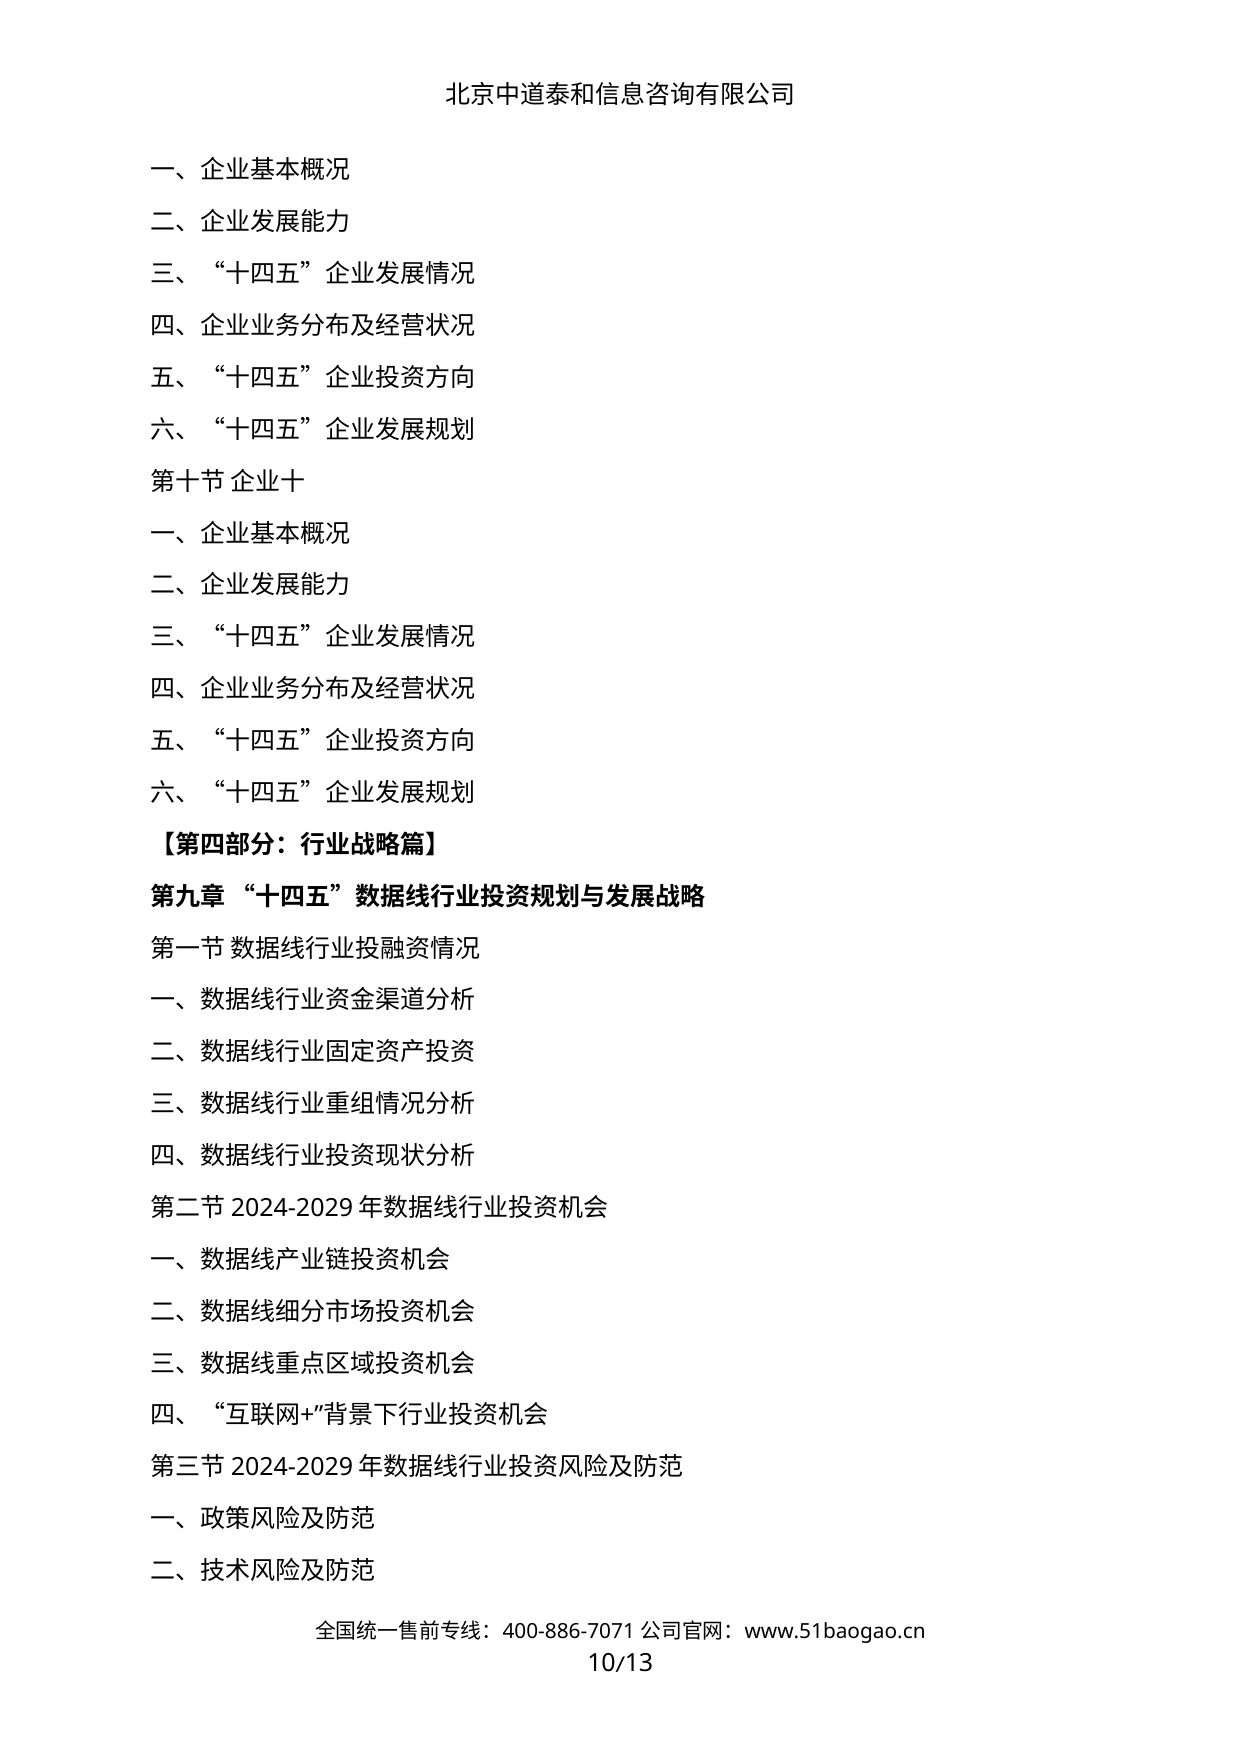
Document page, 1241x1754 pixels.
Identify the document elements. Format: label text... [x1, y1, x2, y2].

text 一、数据线行业资金渠道分析 [150, 980, 1090, 1016]
text 一、数据线产业链投资机会 [150, 1239, 1090, 1276]
text 【第四部分：行业战略篇】 [150, 824, 1090, 861]
text 三、“十四五”企业发展情况 [150, 254, 1090, 290]
text 二、技术风险及防范 [150, 1551, 1090, 1587]
text 二、数据线细分市场投资机会 [150, 1291, 1090, 1327]
text 第十节 企业十 [150, 461, 1090, 497]
text 四、数据线行业投资现状分析 [150, 1136, 1090, 1172]
text 六、“十四五”企业发展规划 [150, 409, 1090, 446]
text 一、企业基本概况 [150, 513, 1090, 549]
text 一、政策风险及防范 [150, 1499, 1090, 1535]
text 第三节 2024-2029年数据线行业投资风险及防范 [150, 1447, 1090, 1483]
text 二、企业发展能力 [150, 565, 1090, 601]
text 五、“十四五”企业投资方向 [150, 721, 1090, 757]
text 六、“十四五”企业发展规划 [150, 772, 1090, 809]
text 三、数据线行业重组情况分析 [150, 1084, 1090, 1120]
text 第九章 “十四五”数据线行业投资规划与发展战略 [150, 876, 1090, 912]
text 二、企业发展能力 [150, 202, 1090, 238]
text 三、数据线重点区域投资机会 [150, 1343, 1090, 1379]
text 四、企业业务分布及经营状况 [150, 669, 1090, 705]
text 第二节 2024-2029年数据线行业投资机会 [150, 1187, 1090, 1224]
text 四、“互联网+”背景下行业投资机会 [150, 1395, 1090, 1431]
text 四、企业业务分布及经营状况 [150, 306, 1090, 342]
text 三、“十四五”企业发展情况 [150, 617, 1090, 653]
text 一、企业基本概况 [150, 150, 1090, 186]
text 五、“十四五”企业投资方向 [150, 357, 1090, 394]
text 二、数据线行业固定资产投资 [150, 1032, 1090, 1068]
text 第一节 数据线行业投融资情况 [150, 928, 1090, 964]
